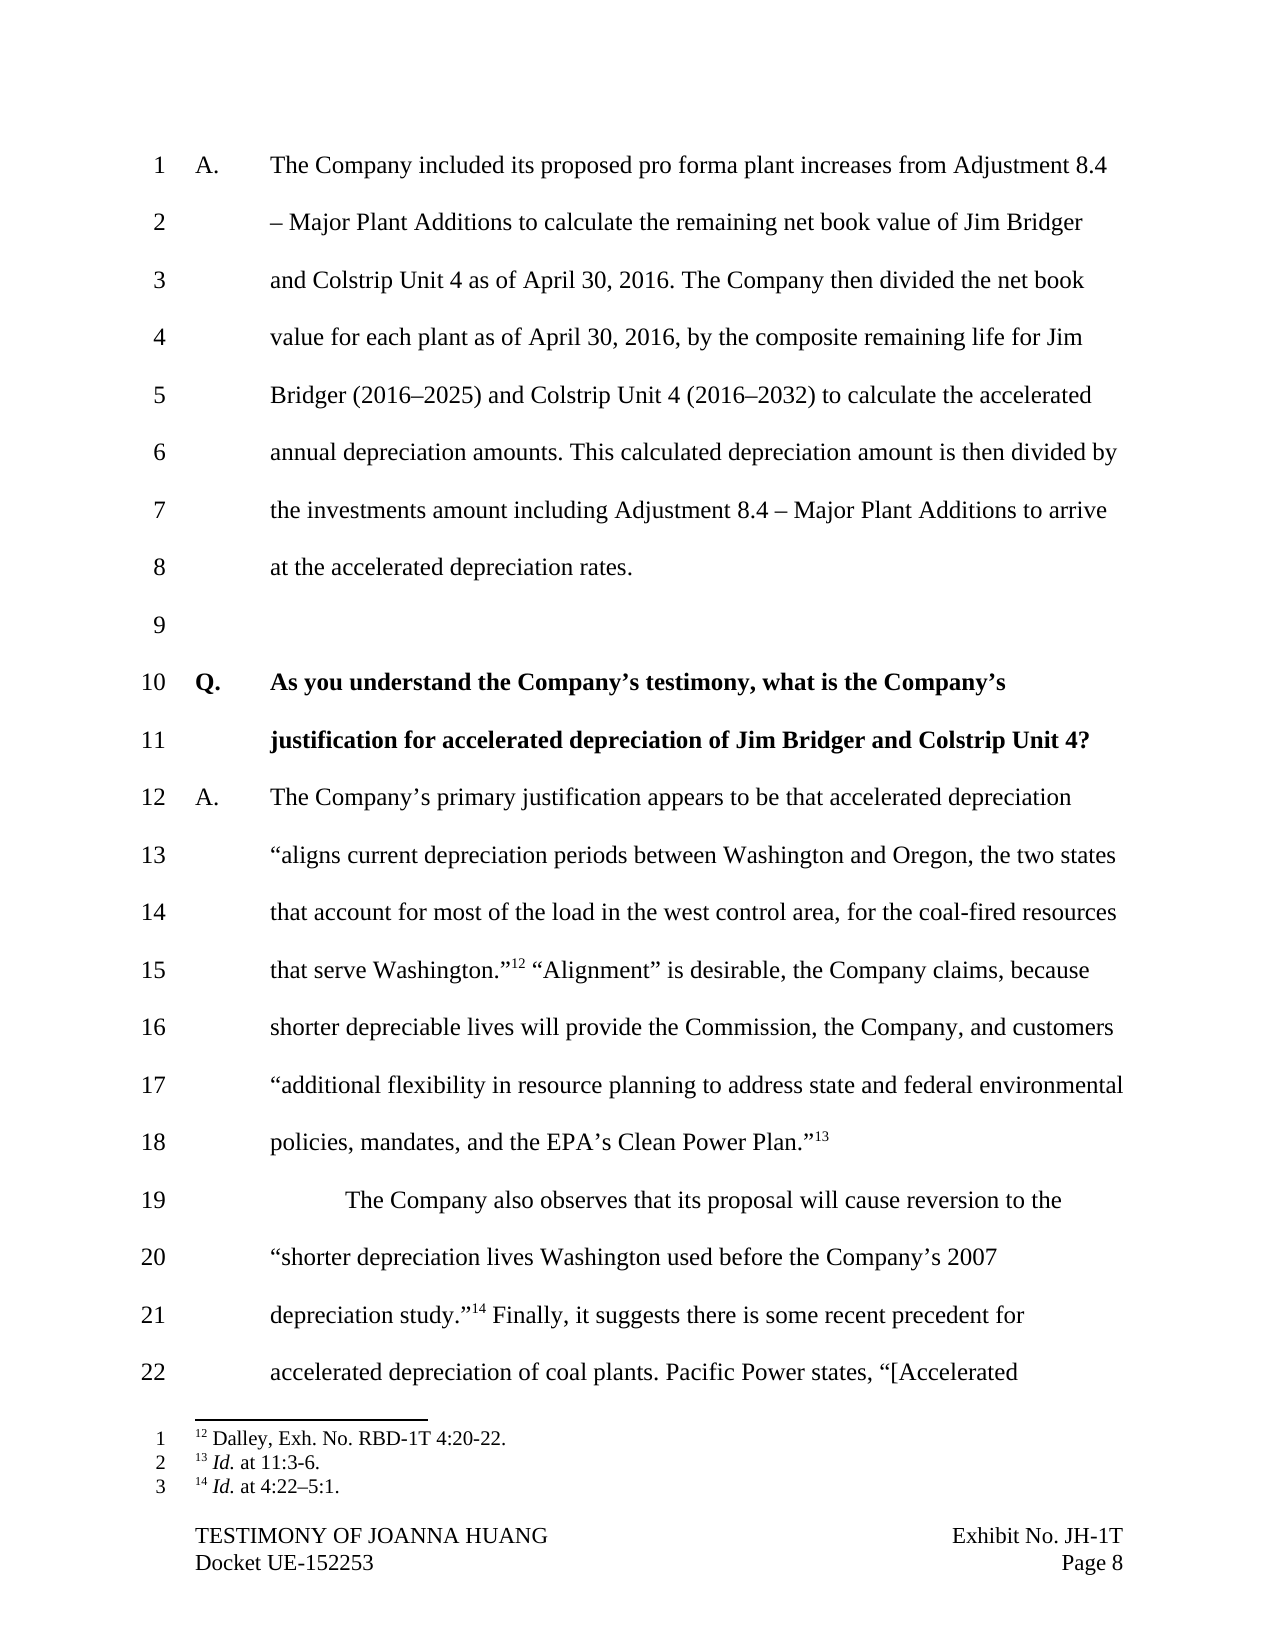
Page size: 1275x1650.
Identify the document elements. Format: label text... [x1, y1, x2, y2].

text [270, 1185, 1125, 1386]
text Q. As you understand the Company’s testimony, what is the Company’s justification for accelerated depreciation of Jim Bridger and Colstrip Unit 4? [195, 667, 1125, 754]
text A. The Company’s primary justification appears to be that accelerated depreciation “aligns current depreciation periods between Washington and Oregon, the two states that account for most of the load in the west control area, for the coal-fired resources that serve Washington.” “Alignment” is desirable, the Company claims, because shorter depreciable lives will provide the Commission, the Company, and customers “additional flexibility in resource planning to address state and federal environmental policies, mandates, and the EPA’s Clean Power Plan.” [195, 782, 1125, 1156]
text A. The Company included its proposed pro forma plant increases from Adjustment 8.4 – Major Plant Additions to calculate the remaining net book value of Jim Bridger and Colstrip Unit 4 as of April 30, 2016. The Company then divided the net book value for each plant as of April 30, 2016, by the composite remaining life for Jim Bridger (2016–2025) and Colstrip Unit 4 (2016–2032) to calculate the accelerated annual depreciation amounts. This calculated depreciation amount is then divided by the investments amount including Adjustment 8.4 – Major Plant Additions to arrive at the accelerated depreciation rates. [195, 150, 1125, 581]
